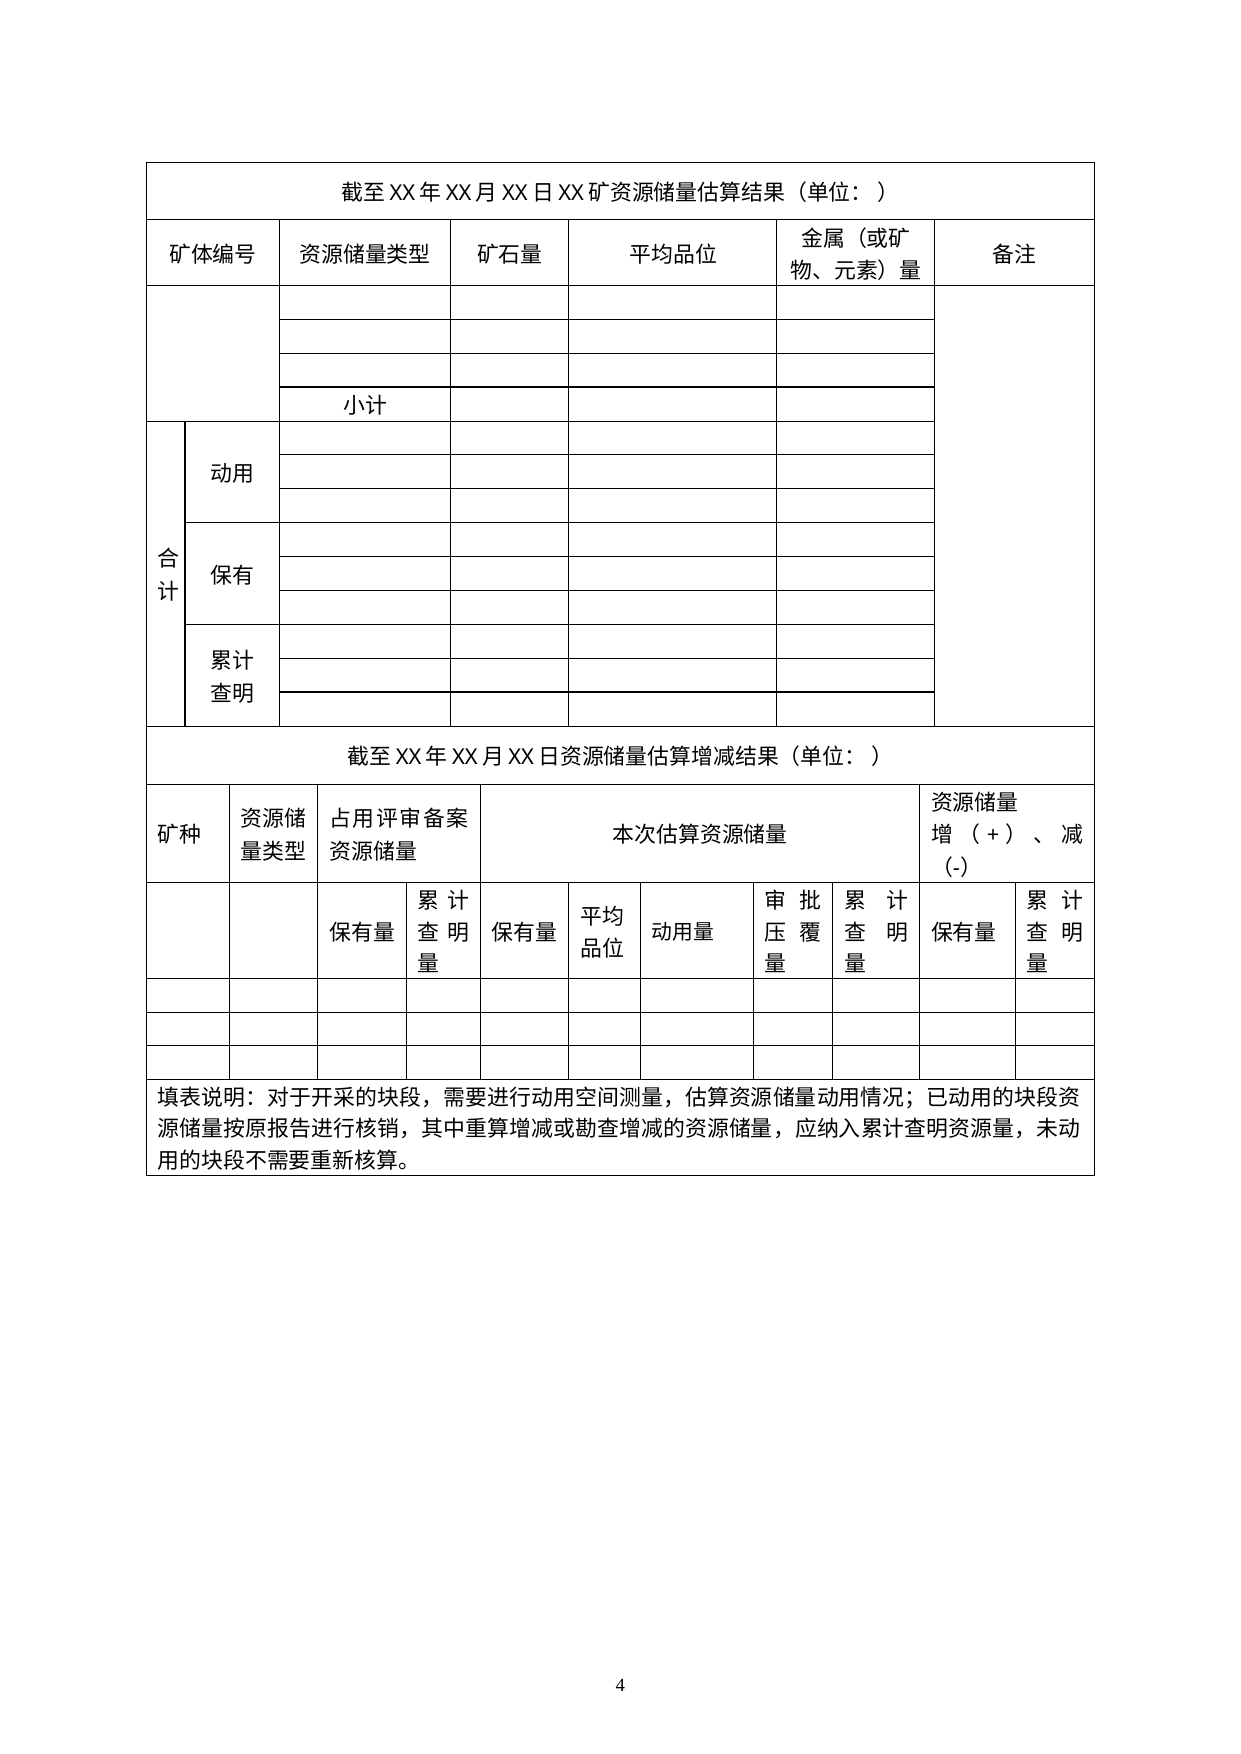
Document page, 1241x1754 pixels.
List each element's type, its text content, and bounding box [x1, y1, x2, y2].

table_cell 矿种 [147, 785, 229, 882]
table_cell [569, 388, 776, 421]
table_cell 矿体编号 [147, 220, 279, 285]
table_cell 金属（或矿物、元素）量 [777, 220, 934, 285]
table_cell [451, 354, 568, 386]
table_cell [280, 422, 450, 454]
table_cell [451, 557, 568, 590]
table_cell [280, 625, 450, 658]
table_cell [280, 286, 450, 319]
table_cell 保有量 [920, 883, 1015, 978]
table_cell [230, 1013, 317, 1045]
table_cell [920, 1013, 1015, 1045]
table_cell [481, 1046, 568, 1079]
table_cell 保有 [186, 523, 279, 624]
table_cell [280, 693, 450, 726]
table_cell 本次估算资源储量 [481, 785, 919, 882]
table_cell [569, 693, 776, 726]
table_cell [147, 883, 229, 978]
table_cell [569, 422, 776, 454]
table_cell [777, 557, 934, 590]
table_cell [451, 591, 568, 624]
table_cell 动用量 [641, 883, 753, 978]
table_cell [569, 286, 776, 319]
table_cell 资源储量 增（+）、减（-） [920, 785, 1094, 882]
table_cell 资源储量类型 [280, 220, 450, 285]
table_cell [451, 523, 568, 556]
table_cell [280, 455, 450, 488]
table_cell [569, 489, 776, 522]
table_cell 合计 [147, 422, 184, 726]
table_cell [754, 979, 832, 1012]
table_cell [280, 320, 450, 352]
table_cell [920, 979, 1015, 1012]
table_cell 累计查明量 [1016, 883, 1094, 978]
table_cell [230, 883, 317, 978]
table_cell [777, 354, 934, 386]
table_cell [569, 591, 776, 624]
table_cell [777, 693, 934, 726]
table_cell [777, 388, 934, 421]
table_cell [777, 591, 934, 624]
table_cell [280, 591, 450, 624]
table_cell [777, 422, 934, 454]
table_cell [777, 659, 934, 691]
table_cell [451, 388, 568, 421]
table_cell 填表说明：对于开采的块段，需要进行动用空间测量，估算资源储量动用情况；已动用的块段资源储量按原报告进行核销，其中重算增减或勘查增减的资源储量，应纳入累计查明资源量，未动用的块段不需要重新核算。 [147, 1080, 1094, 1175]
table_cell [833, 1046, 919, 1079]
table_cell [280, 557, 450, 590]
table_cell 资源储量类型 [230, 785, 317, 882]
table_cell [641, 1013, 753, 1045]
table_cell [481, 1013, 568, 1045]
table_cell [451, 422, 568, 454]
table_cell [777, 455, 934, 488]
table_cell [407, 979, 480, 1012]
table_cell [280, 659, 450, 691]
table_cell [230, 979, 317, 1012]
table_cell [641, 1046, 753, 1079]
table_cell [777, 489, 934, 522]
table_cell [569, 320, 776, 352]
table_cell 保有量 [481, 883, 568, 978]
table_cell [280, 489, 450, 522]
table_cell [147, 1046, 229, 1079]
table_cell [777, 286, 934, 319]
table_cell [641, 979, 753, 1012]
table_cell [1016, 979, 1094, 1012]
table_cell 平均品位 [569, 220, 776, 285]
table_cell [777, 320, 934, 352]
table_cell [407, 1013, 480, 1045]
table_cell [569, 1046, 640, 1079]
table_cell [407, 1046, 480, 1079]
table_cell [318, 1046, 406, 1079]
table_cell [569, 455, 776, 488]
table_cell [777, 625, 934, 658]
table_cell [920, 1046, 1015, 1079]
table_cell [569, 1013, 640, 1045]
table_cell [569, 625, 776, 658]
table_cell 占用评审备案资源储量 [318, 785, 480, 882]
table_cell [280, 354, 450, 386]
table_cell [777, 523, 934, 556]
table_cell [280, 523, 450, 556]
table_cell [569, 659, 776, 691]
table_cell [569, 979, 640, 1012]
table_cell [318, 1013, 406, 1045]
table_cell [230, 1046, 317, 1079]
table_cell [569, 354, 776, 386]
table_cell 矿石量 [451, 220, 568, 285]
table_cell [451, 659, 568, 691]
table_cell 小计 [280, 388, 450, 421]
table_cell [935, 286, 1094, 726]
table_cell [451, 286, 568, 319]
table_cell [451, 625, 568, 658]
table_cell 保有量 [318, 883, 406, 978]
table_cell 截至XX年XX月XX日XX矿资源储量估算结果（单位： ） [147, 163, 1094, 219]
table_cell [1016, 1046, 1094, 1079]
table_cell [451, 489, 568, 522]
table_cell [1016, 1013, 1094, 1045]
table_cell [833, 979, 919, 1012]
table_cell [754, 1046, 832, 1079]
table_cell 动用 [186, 422, 279, 522]
table_cell 备注 [935, 220, 1094, 285]
table_cell [569, 523, 776, 556]
table_cell [318, 979, 406, 1012]
table_cell [481, 979, 568, 1012]
table_cell 审批压覆量 [754, 883, 832, 978]
table_cell [451, 693, 568, 726]
table_cell [833, 1013, 919, 1045]
table_cell [147, 286, 279, 421]
table_cell [451, 320, 568, 352]
table_cell [569, 557, 776, 590]
table_cell 平均品位 [569, 883, 640, 978]
table_cell [451, 455, 568, 488]
table_cell [147, 1013, 229, 1045]
table_cell 累计查明量 [833, 883, 919, 978]
table_cell [754, 1013, 832, 1045]
table_cell [147, 979, 229, 1012]
table_cell 累计查明量 [407, 883, 480, 978]
table_cell 截至XX年XX月XX日资源储量估算增减结果（单位： ） [147, 727, 1094, 783]
table_cell 累计 查明 [186, 625, 279, 726]
